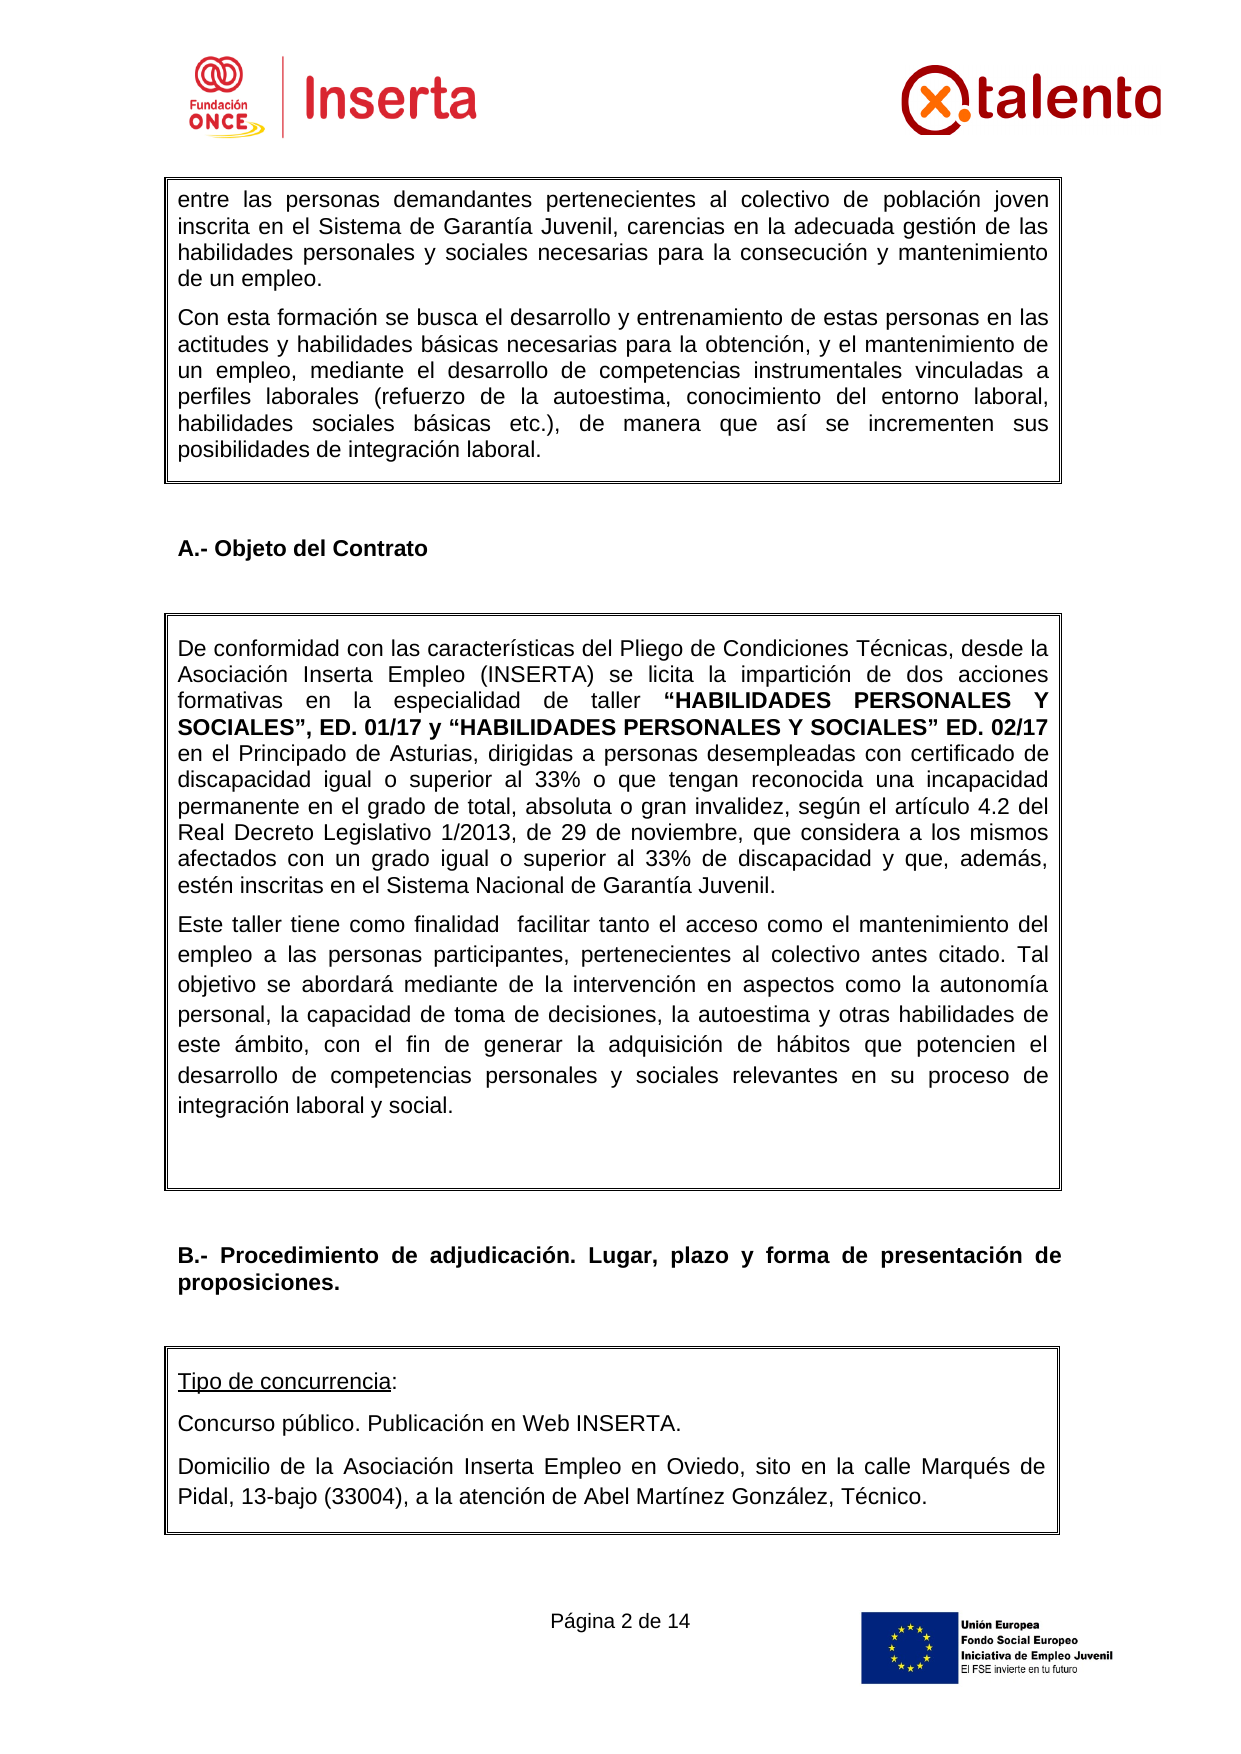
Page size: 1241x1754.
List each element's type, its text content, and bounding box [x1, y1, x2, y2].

text A.- Objeto del Contrato [177, 535, 1063, 562]
picture [859, 1610, 1115, 1687]
picture [181, 46, 483, 144]
table_header De conformidad con las características del Pliego de Condiciones Técnicas, desde la Asociación Inserta Empleo (INSERTA) se licita la impartición de dos acciones formativas en la especialidad de taller “HABILIDADES PERSONALES Y SOCIALES”, ED. 01/17 y “HABILIDADES PERSONALES Y SOCIALES” ED. 02/17 en el Principado de Asturias, dirigidas a personas desempleadas con certificado de discapacidad igual o superior al 33% o que tengan reconocida una incapacidad permanente en el grado de total, absoluta o gran invalidez, según el artículo 4.2 del Real Decreto Legislativo 1/2013, de 29 de noviembre, que considera a los mismos afectados con un grado igual o superior al 33% de discapacidad y que, además, estén inscritas en el Sistema Nacional de Garantía Juvenil. Este taller tiene como finalidad facilitar tanto el acceso como el mantenimiento del empleo a las personas participantes, pertenecientes al colectivo antes citado. Tal objetivo se abordará mediante de la intervención en aspectos como la autonomía personal, la capacidad de toma de decisiones, la autoestima y otras habilidades de este ámbito, con el fin de generar la adquisición de hábitos que potencien el desarrollo de competencias personales y sociales relevantes en su proceso de integración laboral y social. [168, 616, 1059, 1188]
text B.- Procedimiento de adjudicación. Lugar, plazo y forma de presentación de proposiciones. [177, 1242, 1063, 1295]
picture [901, 65, 1161, 135]
